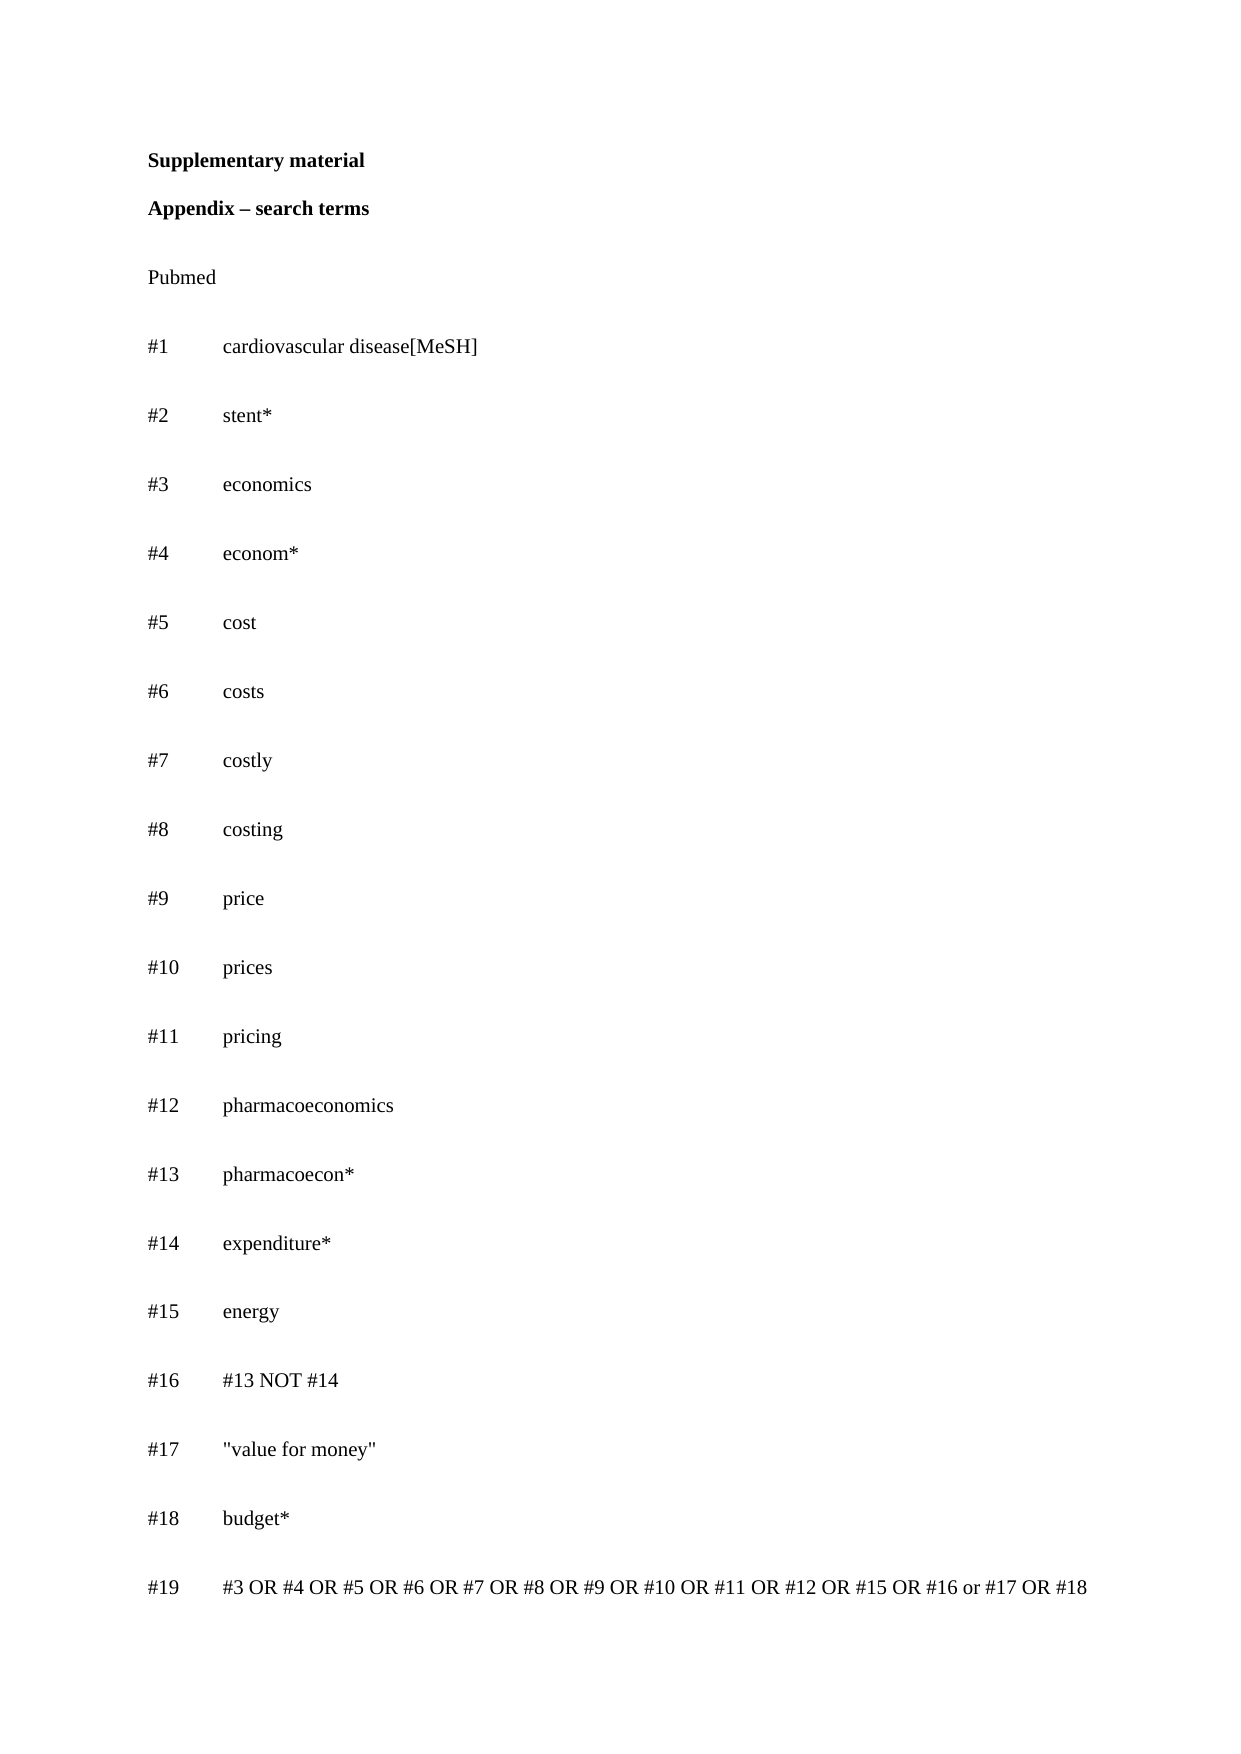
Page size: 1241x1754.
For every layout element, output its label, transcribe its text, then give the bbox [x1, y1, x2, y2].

text Appendix – search terms [148, 196, 1093, 220]
text #10 prices [148, 954, 1093, 979]
text #4 econom* [148, 541, 1093, 565]
text #2 stent* [148, 403, 1093, 427]
text #15 energy [148, 1299, 1093, 1323]
text #14 expenditure* [148, 1230, 1093, 1254]
text Pubmed [148, 265, 1093, 289]
text #1 cardiovascular disease[MeSH] [148, 334, 1093, 358]
text #5 cost [148, 610, 1093, 634]
text #19 #3 OR #4 OR #5 OR #6 OR #7 OR #8 OR #9 OR #10 OR #11 OR #12 OR #15 OR #16 or #17 OR #18 [148, 1575, 1093, 1599]
text #6 costs [148, 679, 1093, 703]
text #16 #13 NOT #14 [148, 1368, 1093, 1392]
text #7 costly [148, 748, 1093, 772]
text #11 pricing [148, 1023, 1093, 1048]
text #9 price [148, 886, 1093, 910]
text #8 costing [148, 817, 1093, 841]
text #12 pharmacoeconomics [148, 1092, 1093, 1117]
text Supplementary material [148, 148, 1093, 172]
text #18 budget* [148, 1506, 1093, 1530]
text #3 economics [148, 472, 1093, 496]
text #17 "value for money" [148, 1437, 1093, 1461]
text #13 pharmacoecon* [148, 1161, 1093, 1186]
